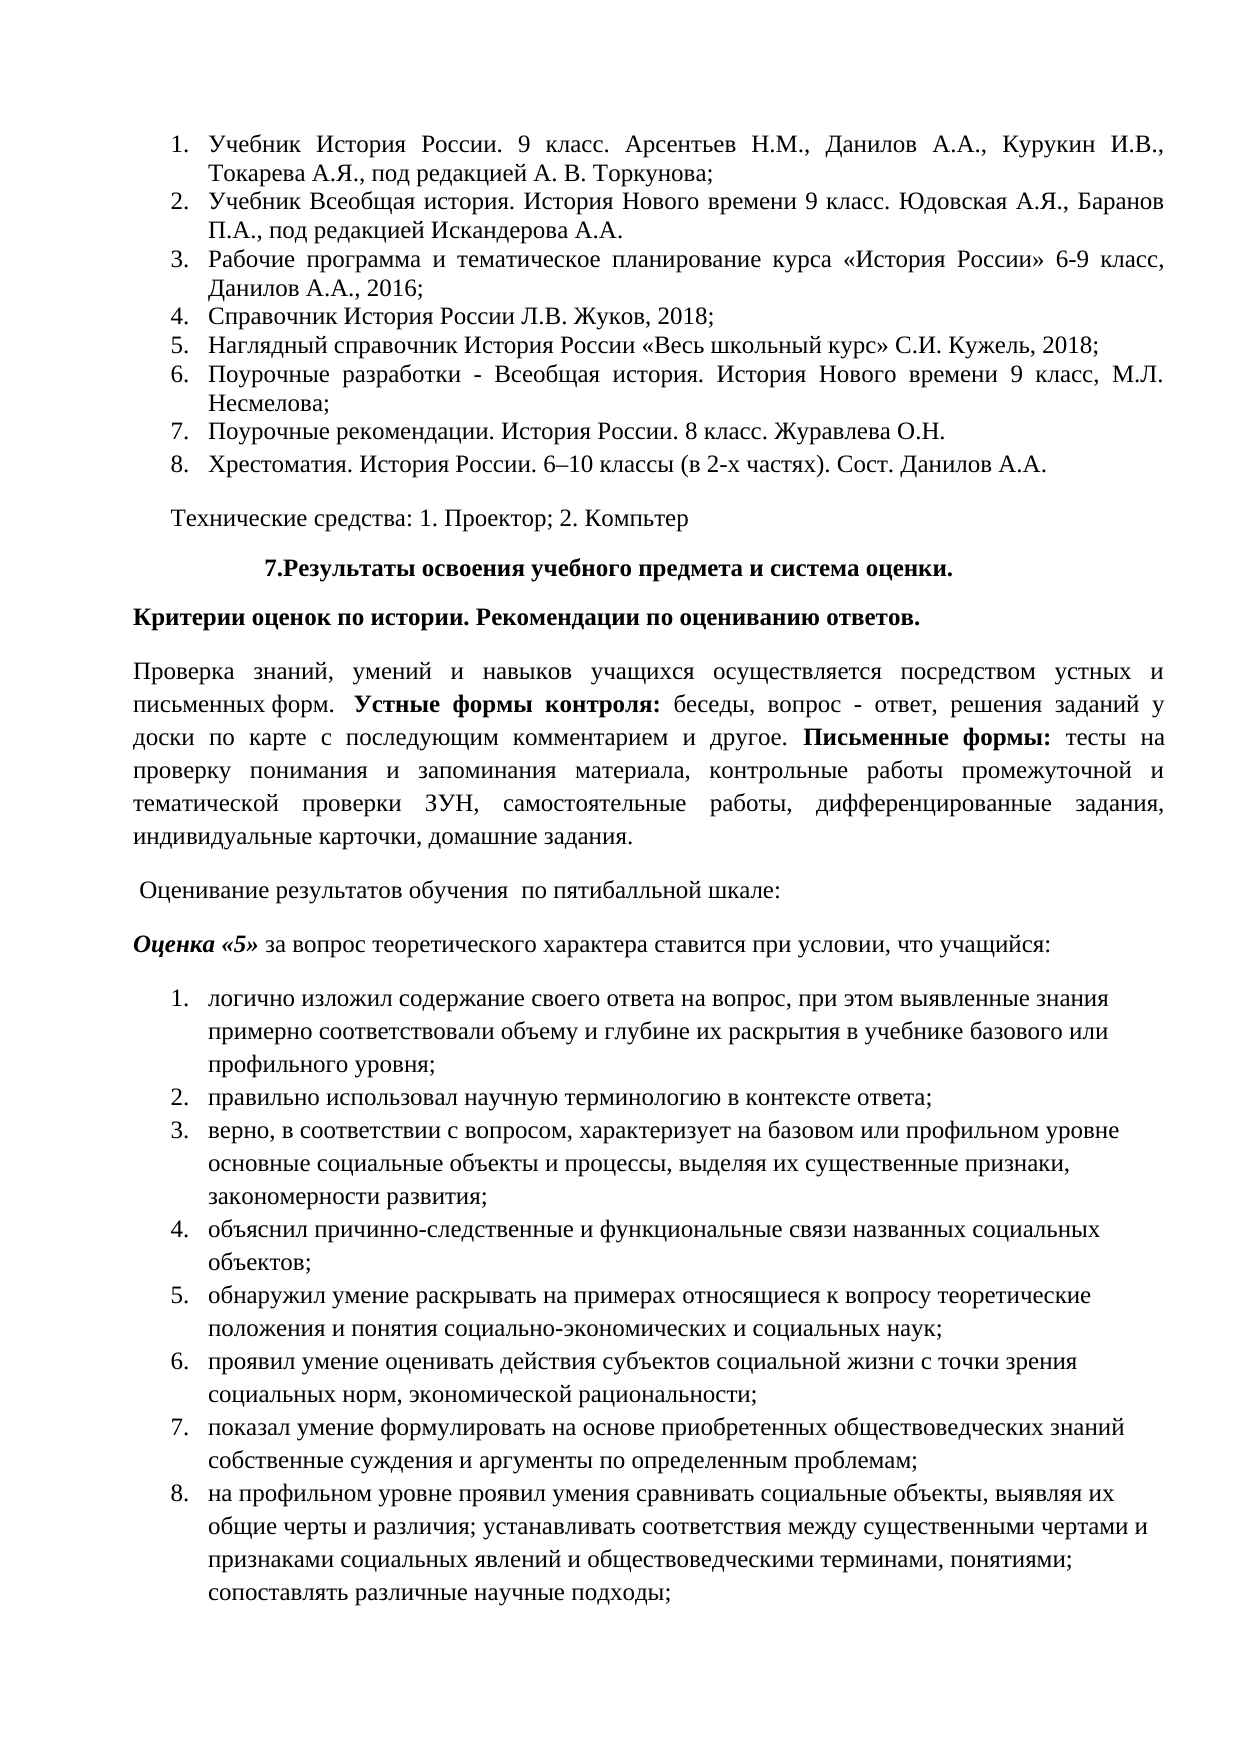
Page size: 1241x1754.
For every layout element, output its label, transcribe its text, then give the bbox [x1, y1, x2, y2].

list на профильном уровне проявил умения сравнивать социальные объекты, выявляя их общие черты и различия; устанавливать соответствия между существенными чертами и признаками социальных явлений и обществоведческими терминами, понятиями; сопоставлять различные научные подходы; [170, 1478, 1165, 1606]
list верно, в соответствии с вопросом, характеризует на базовом или профильном уровне основные социальные объекты и процессы, выделяя их существенные признаки, закономерности развития; [170, 1115, 1165, 1210]
list Наглядный справочник История России «Весь школьный курс» С.И. Кужель, 2018; [170, 330, 1165, 359]
list Поурочные рекомендации. История России. 8 класс. Журавлева О.Н. [170, 416, 1165, 445]
list Поурочные разработки - Всеобщая история. История Нового времени 9 класс, М.Л. Несмелова; [170, 359, 1165, 416]
list логично изложил содержание своего ответа на вопрос, при этом выявленные знания примерно соответствовали объему и глубине их раскрытия в учебнике базового или профильного уровня; [170, 983, 1165, 1078]
list 7.Результаты освоения учебного предмета и система оценки. [208, 553, 1165, 582]
text Оценка «5» за вопрос теоретического характера ставится при условии, что учащийся: [133, 929, 1165, 958]
text Оценивание результатов обучения по пятибалльной шкале: [133, 875, 1165, 904]
list обнаружил умение раскрывать на примерах относящиеся к вопросу теоретические положения и понятия социально-экономических и социальных наук; [170, 1280, 1165, 1342]
list Справочник История России Л.В. Жуков, 2018; [170, 301, 1165, 330]
list Хрестоматия. История России. 6–10 классы (в 2-х частях). Сост. Данилов А.А. [170, 449, 1165, 478]
text Критерии оценок по истории. Рекомендации по оцениванию ответов. [133, 602, 1165, 631]
list объяснил причинно-следственные и функциональные связи названных социальных объектов; [170, 1214, 1165, 1276]
list Учебник История России. 9 класс. Арсентьев Н.М., Данилов А.А., Курукин И.В., Токарева А.Я., под редакцией А. В. Торкунова; [170, 129, 1165, 186]
text Технические средства: 1. Проектор; 2. Компьтер [170, 503, 1165, 532]
text Проверка знаний, умений и навыков учащихся осуществляется посредством устных и письменных форм. Устные формы контроля: беседы, вопрос - ответ, решения заданий у доски по карте с последующим комментарием и другое. Письменные формы: тесты на проверку понимания и запоминания материала, контрольные работы промежуточной и тематической проверки ЗУН, самостоятельные работы, дифференцированные задания, индивидуальные карточки, домашние задания. [133, 656, 1165, 850]
list проявил умение оценивать действия субъектов социальной жизни с точки зрения социальных норм, экономической рациональности; [170, 1346, 1165, 1408]
list показал умение формулировать на основе приобретенных обществоведческих знаний собственные суждения и аргументы по определенным проблемам; [170, 1412, 1165, 1474]
list Рабочие программа и тематическое планирование курса «История России» 6-9 класс, Данилов А.А., 2016; [170, 244, 1165, 301]
list Учебник Всеобщая история. История Нового времени 9 класс. Юдовская А.Я., Баранов П.А., под редакцией Искандерова А.А. [170, 186, 1165, 244]
list правильно использовал научную терминологию в контексте ответа; [170, 1082, 1165, 1111]
